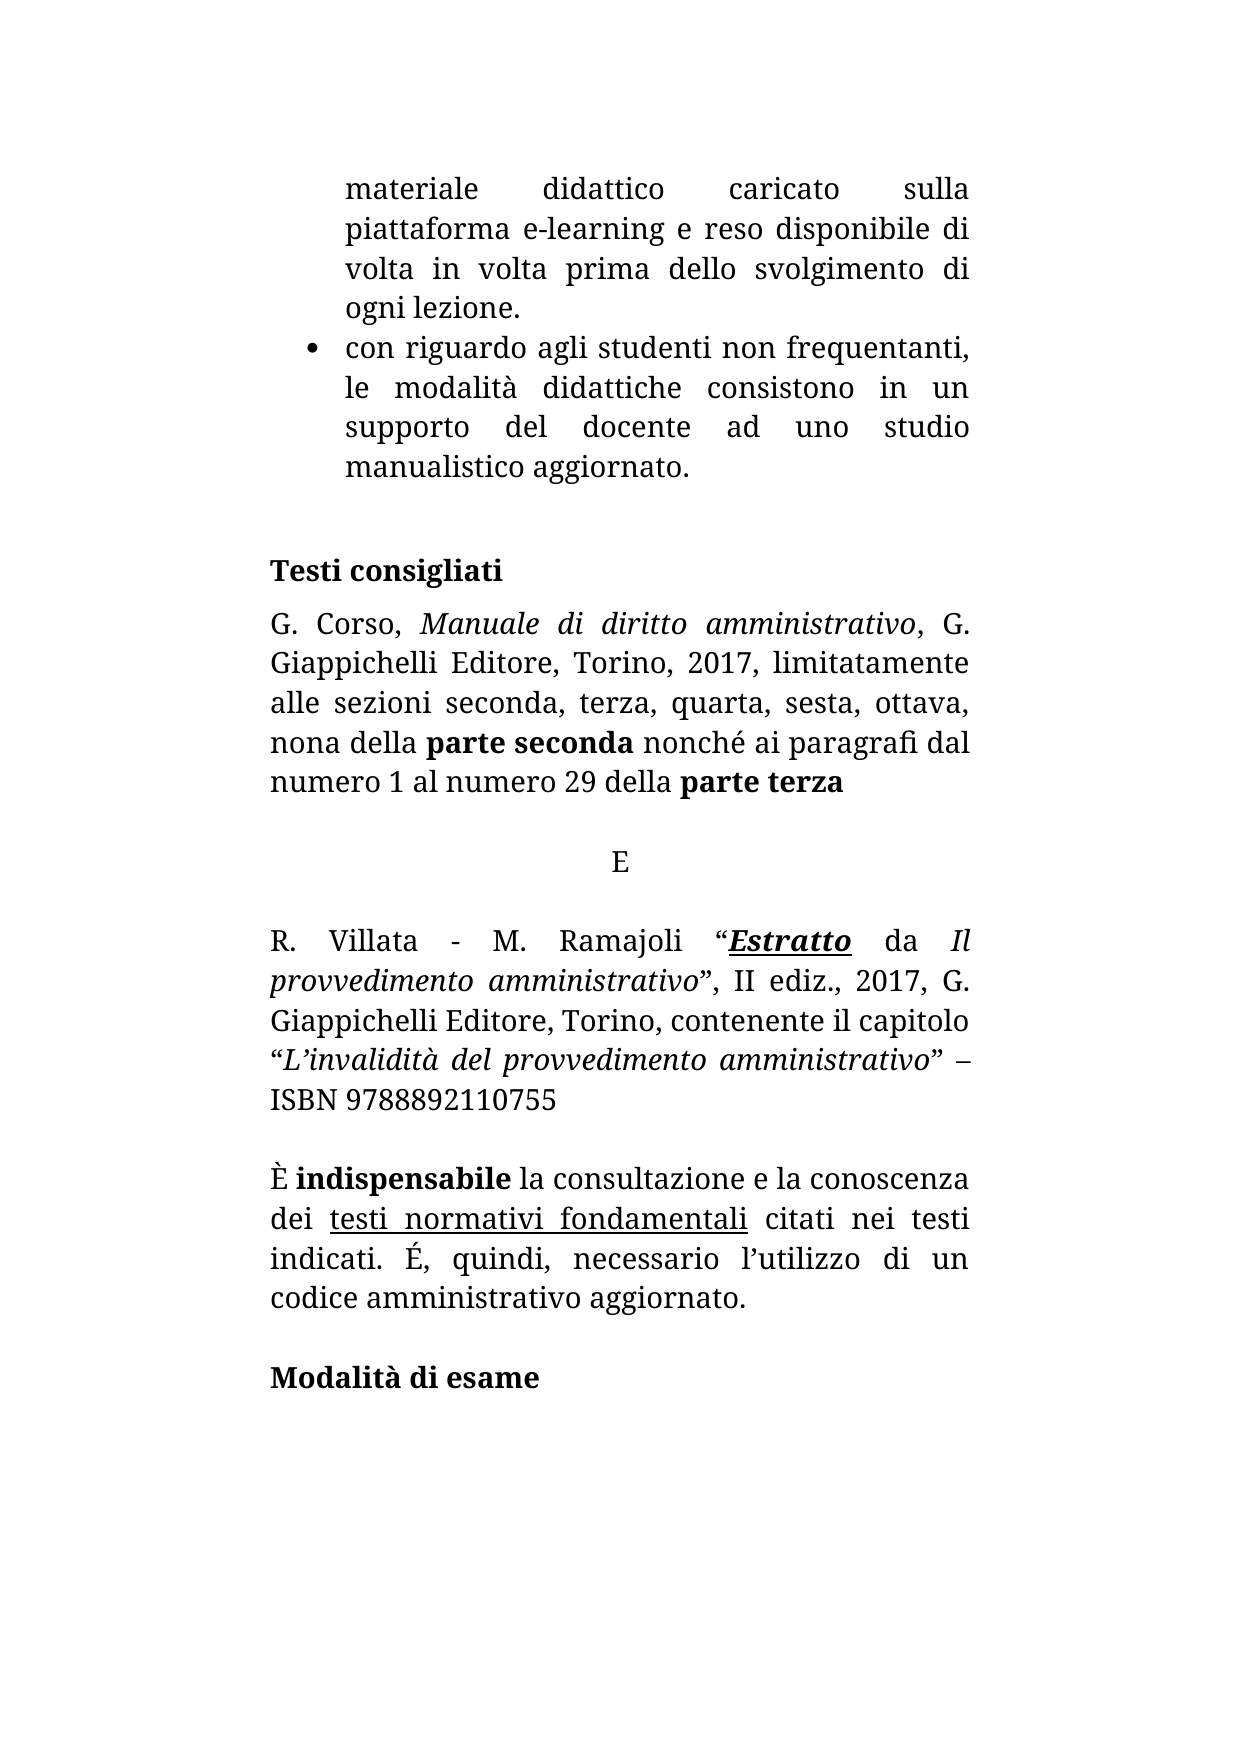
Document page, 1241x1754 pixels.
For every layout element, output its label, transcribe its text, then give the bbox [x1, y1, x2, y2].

list con riguardo agli studenti non frequentanti, le modalità didattiche consistono in un supporto del docente ad uno studio manualistico aggiornato. [307, 327, 970, 486]
text Testi consigliati [270, 551, 970, 590]
text E [270, 841, 970, 881]
text È indispensabile la consultazione e la conoscenza dei testi normativi fondamentali citati nei testi indicati. É, quindi, necessario l’utilizzo di un codice amministrativo aggiornato. [270, 1158, 970, 1317]
text R. Villata - M. Ramajoli “Estratto da Il provvedimento amministrativo”, II ediz., 2017, G. Giappichelli Editore, Torino, contenente il capitolo “L’invalidità del provvedimento amministrativo” – ISBN 9788892110755 [270, 920, 970, 1119]
text G. Corso, Manuale di diritto amministrativo, G. Giappichelli Editore, Torino, 2017, limitatamente alle sezioni seconda, terza, quarta, sesta, ottava, nona della parte seconda nonché ai paragrafi dal numero 1 al numero 29 della parte terza [270, 603, 970, 801]
text Modalità di esame [270, 1357, 970, 1397]
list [307, 168, 970, 327]
